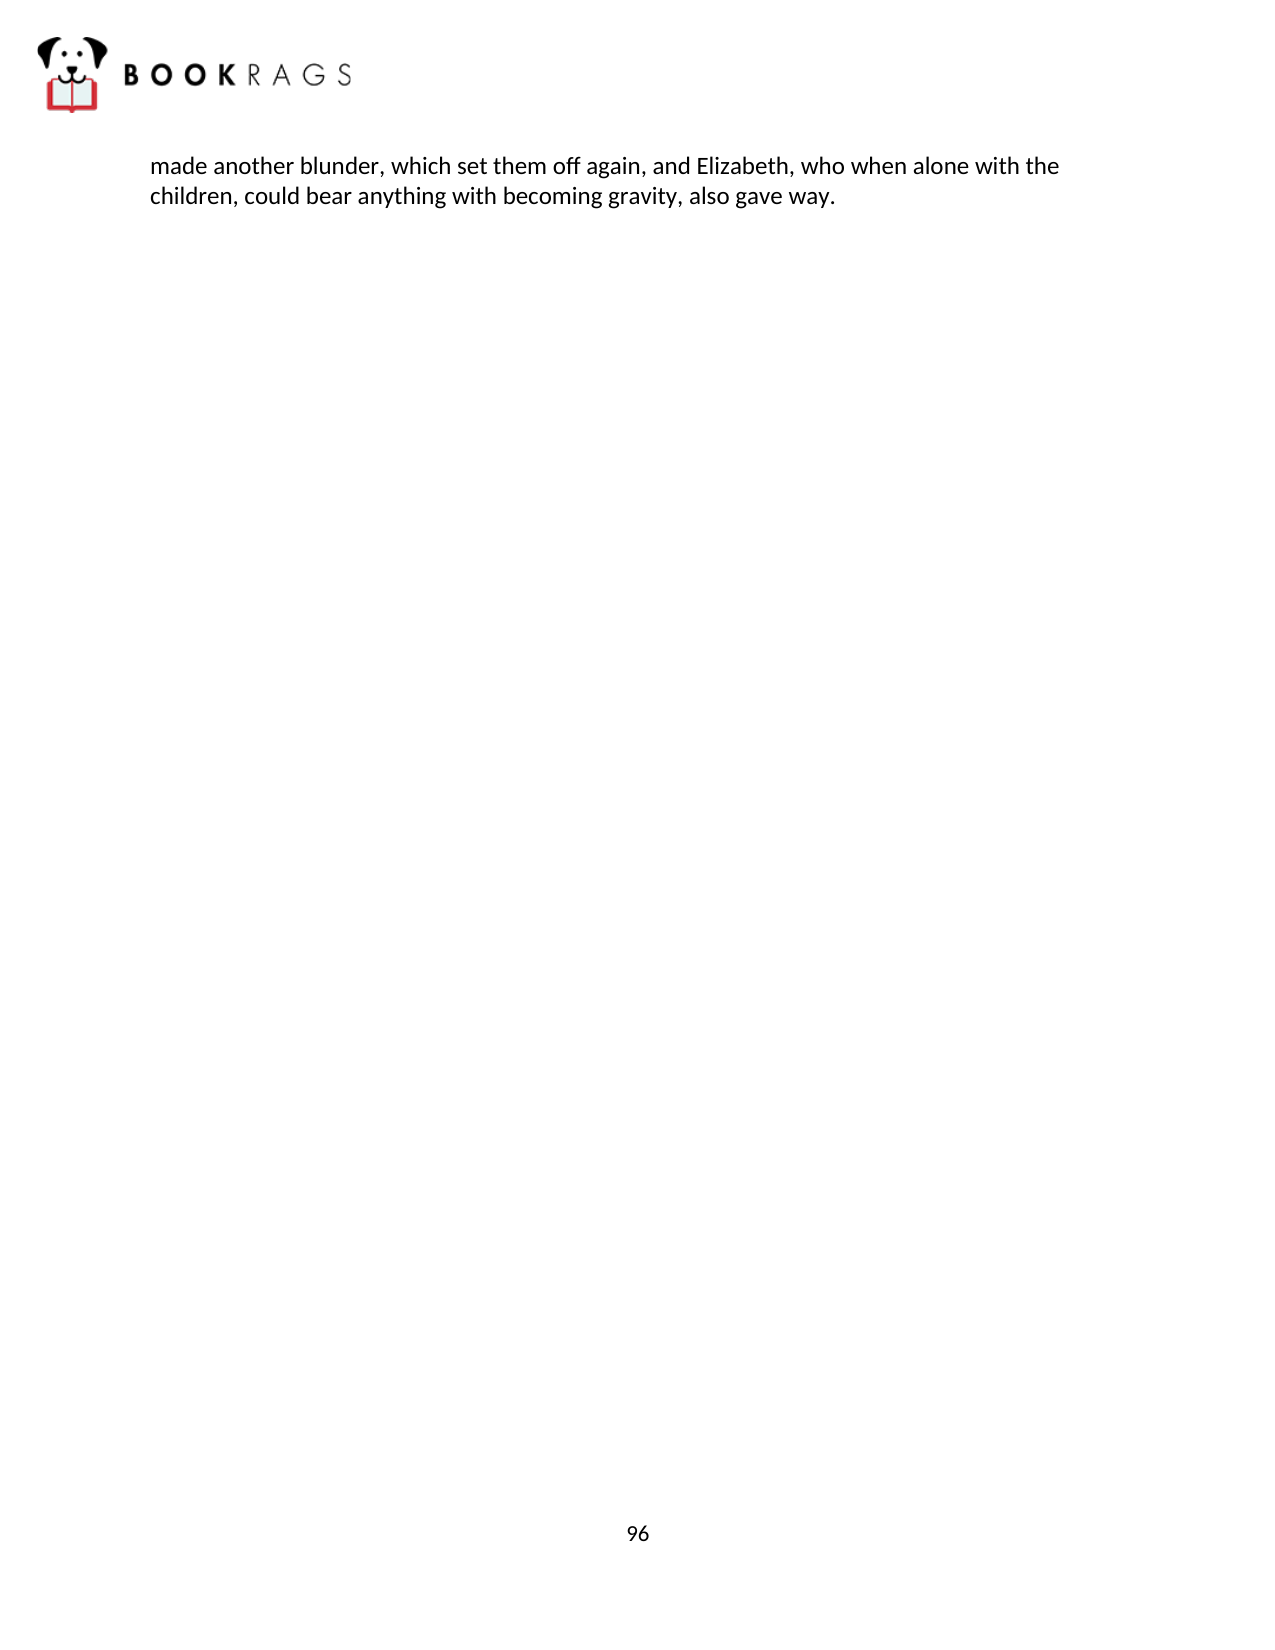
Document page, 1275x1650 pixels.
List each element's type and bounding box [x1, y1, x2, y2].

text [150, 150, 1125, 211]
picture [37, 37, 351, 113]
